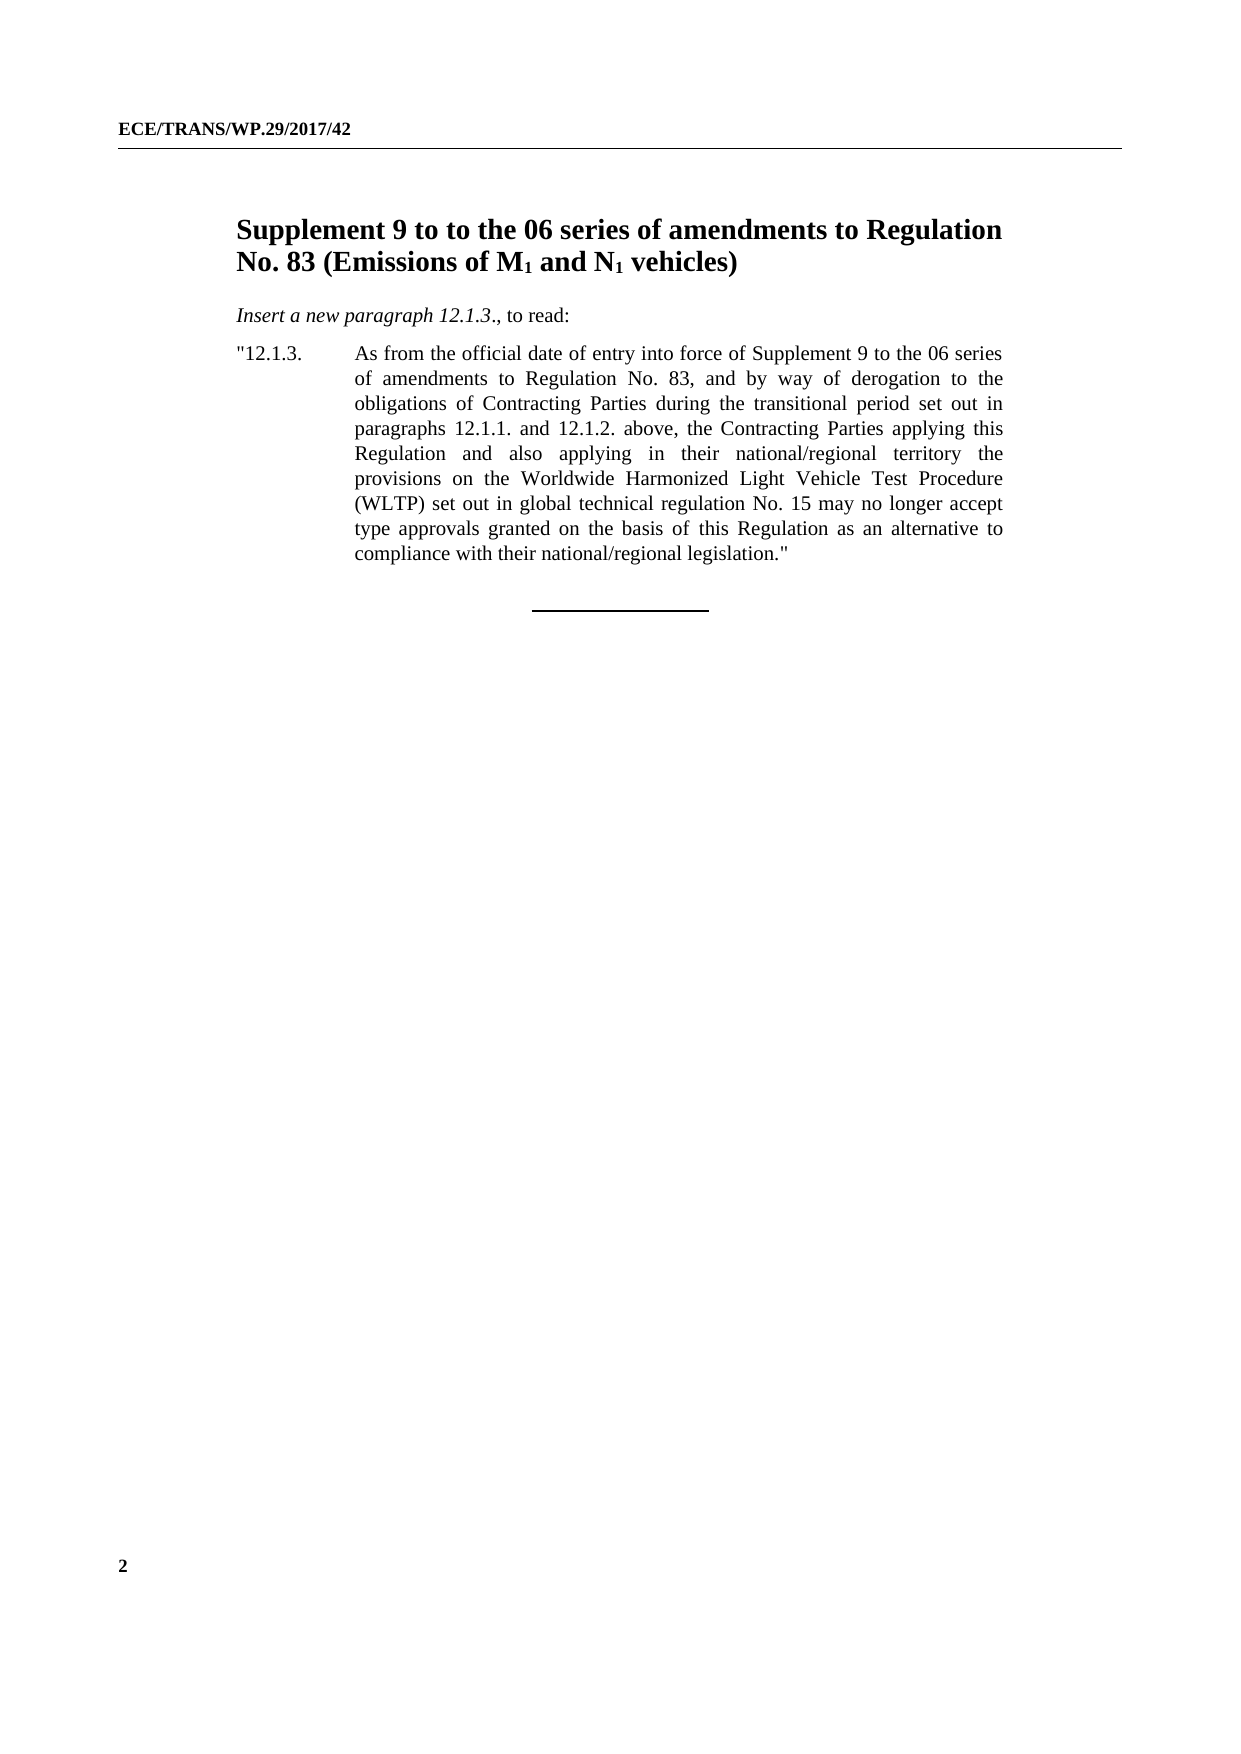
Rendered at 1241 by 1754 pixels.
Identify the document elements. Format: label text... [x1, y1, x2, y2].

text Insert a new paragraph 12.1.3., to read: [236, 302, 1004, 327]
text "12.1.3. As from the official date of entry into force of Supplement 9 to the 06 series of amendments to Regulation No. 83, and by way of derogation to the obligations of Contracting Parties during the transitional period set out in paragraphs 12.1.1. and 12.1.2. above, the Contracting Parties applying this Regulation and also applying in their national/regional territory the provisions on the Worldwide Harmonized Light Vehicle Test Procedure (WLTP) set out in global technical regulation No. 15 may no longer accept type approvals granted on the basis of this Regulation as an alternative to compliance with their national/regional legislation." [236, 340, 1004, 565]
text Supplement 9 to to the 06 series of amendments to Regulation No. 83 (Emissions of M1 and N1 vehicles) [118, 215, 1004, 277]
